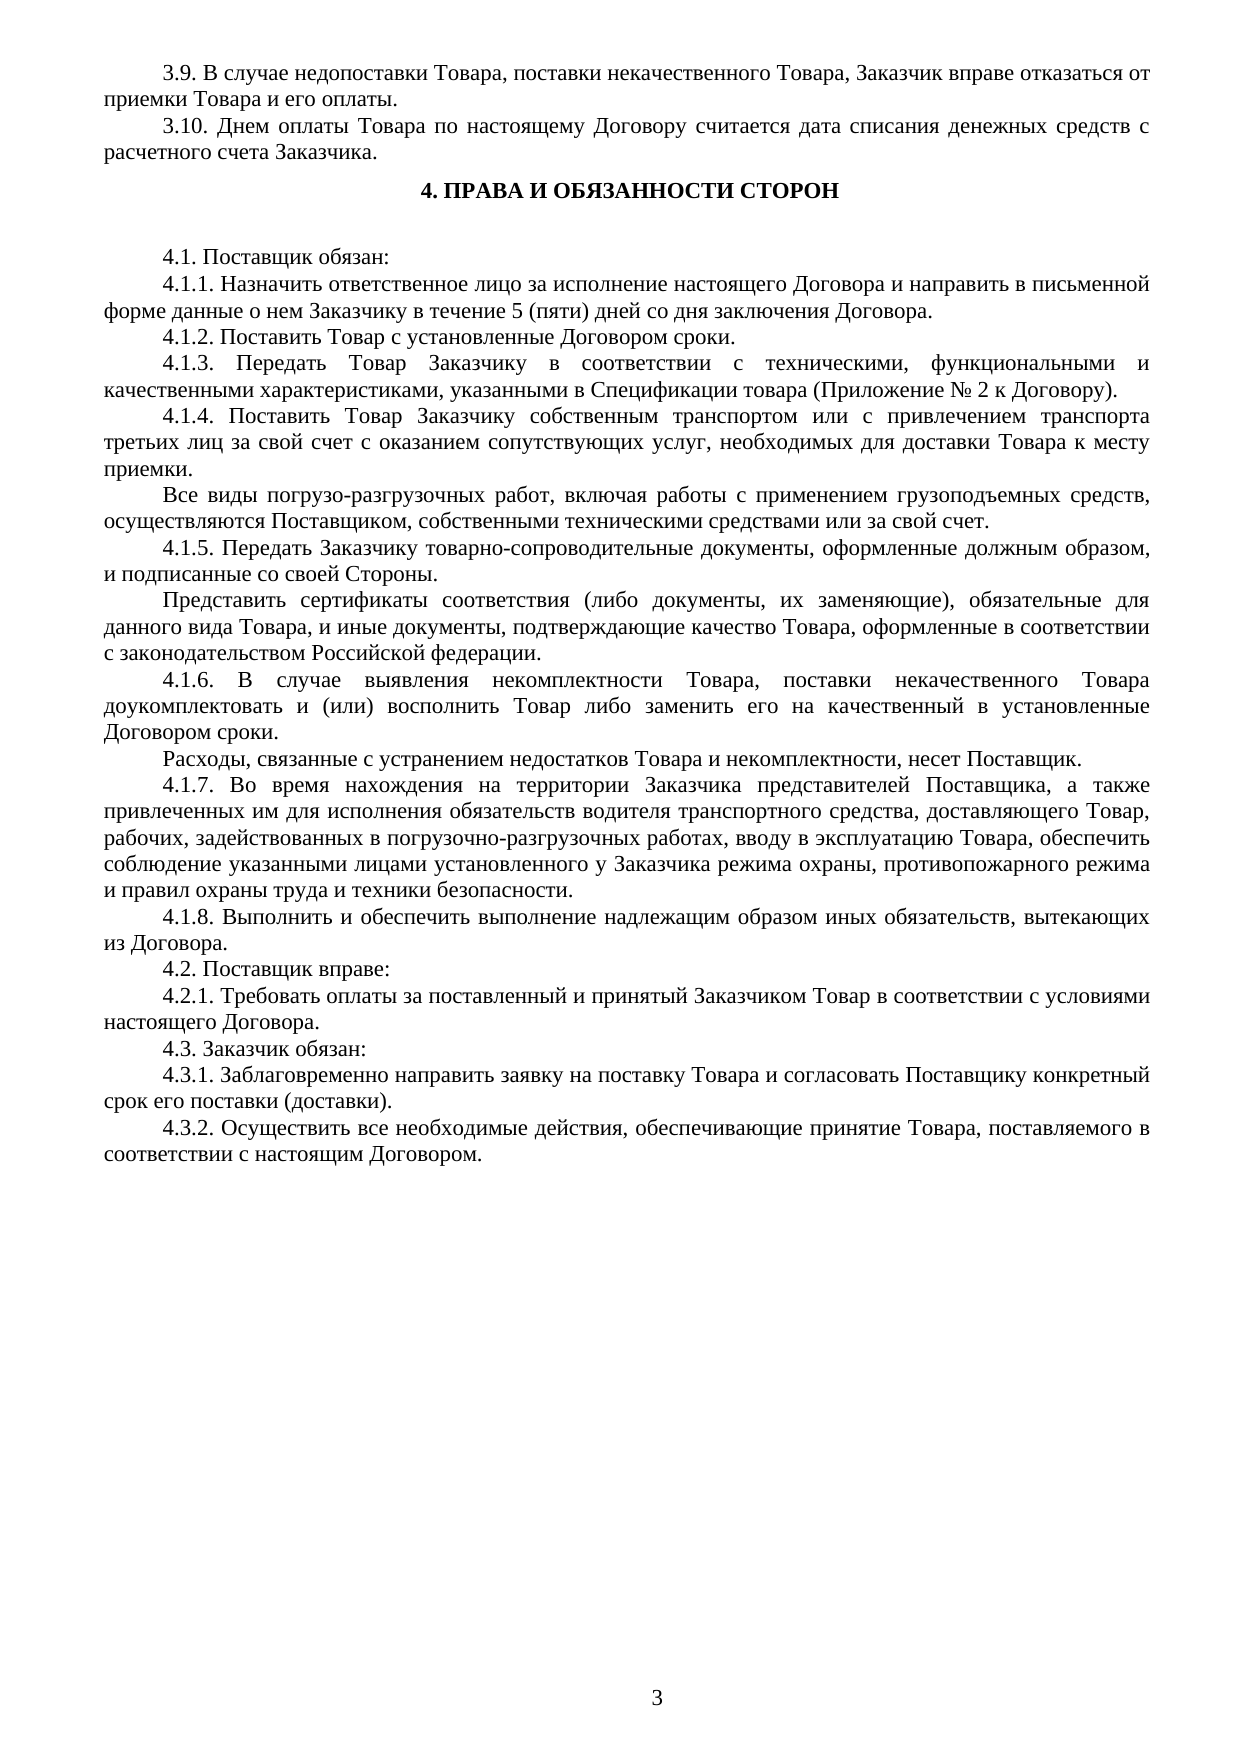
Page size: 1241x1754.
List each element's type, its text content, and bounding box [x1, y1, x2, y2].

text 3.10. Днем оплаты Товара по настоящему Договору считается дата списания денежных средств с расчетного счета Заказчика. [103, 112, 1152, 164]
text 4.2.1. Требовать оплаты за поставленный и принятый Заказчиком Товар в соответствии с условиями настоящего Договора. [103, 982, 1152, 1034]
text 3.9. В случае недопоставки Товара, поставки некачественного Товара, Заказчик вправе отказаться от приемки Товара и его оплаты. [103, 59, 1152, 112]
text 4.1.6. В случае выявления некомплектности Товара, поставки некачественного Товара доукомплектовать и (или) восполнить Товар либо заменить его на качественный в установленные Договором сроки. [103, 666, 1152, 745]
text Все виды погрузо-разгрузочных работ, включая работы с применением грузоподъемных средств, осуществляются Поставщиком, собственными техническими средствами или за свой счет. [103, 481, 1152, 534]
text 4.3. Заказчик обязан: [103, 1034, 1152, 1061]
text 4.1.5. Передать Заказчику товарно-сопроводительные документы, оформленные должным образом, и подписанные со своей Стороны. [103, 534, 1152, 587]
text 4.3.1. Заблаговременно направить заявку на поставку Товара и согласовать Поставщику конкретный срок его поставки (доставки). [103, 1061, 1152, 1114]
text Представить сертификаты соответствия (либо документы, их заменяющие), обязательные для данного вида Товара, и иные документы, подтверждающие качество Товара, оформленные в соответствии с законодательством Российской федерации. [103, 587, 1152, 666]
text 4.1.1. Назначить ответственное лицо за исполнение настоящего Договора и направить в письменной форме данные о нем Заказчику в течение 5 (пяти) дней со дня заключения Договора. [103, 270, 1152, 323]
text 4.2. Поставщик вправе: [103, 956, 1152, 982]
text 4.1.3. Передать Товар Заказчику в соответствии с техническими, функциональными и качественными характеристиками, указанными в Спецификации товара (Приложение № 2 к Договору). [103, 349, 1152, 402]
text 4.1.7. Во время нахождения на территории Заказчика представителей Поставщика, а также привлеченных им для исполнения обязательств водителя транспортного средства, доставляющего Товар, рабочих, задействованных в погрузочно-разгрузочных работах, вводу в эксплуатацию Товара, обеспечить соблюдение указанными лицами установленного у Заказчика режима охраны, противопожарного режима и правил охраны труда и техники безопасности. [103, 771, 1152, 903]
text 4. ПРАВА И ОБЯЗАННОСТИ СТОРОН [103, 177, 1156, 203]
text 4.1.8. Выполнить и обеспечить выполнение надлежащим образом иных обязательств, вытекающих из Договора. [103, 903, 1152, 956]
text 4.1.4. Поставить Товар Заказчику собственным транспортом или с привлечением транспорта третьих лиц за свой счет с оказанием сопутствующих услуг, необходимых для доставки Товара к месту приемки. [103, 402, 1152, 481]
text 4.1.2. Поставить Товар с установленные Договором сроки. [103, 323, 1152, 349]
text 4.3.2. Осуществить все необходимые действия, обеспечивающие принятие Товара, поставляемого в соответствии с настоящим Договором. [103, 1114, 1152, 1166]
text Расходы, связанные с устранением недостатков Товара и некомплектности, несет Поставщик. [103, 745, 1152, 771]
text 4.1. Поставщик обязан: [103, 242, 1157, 270]
